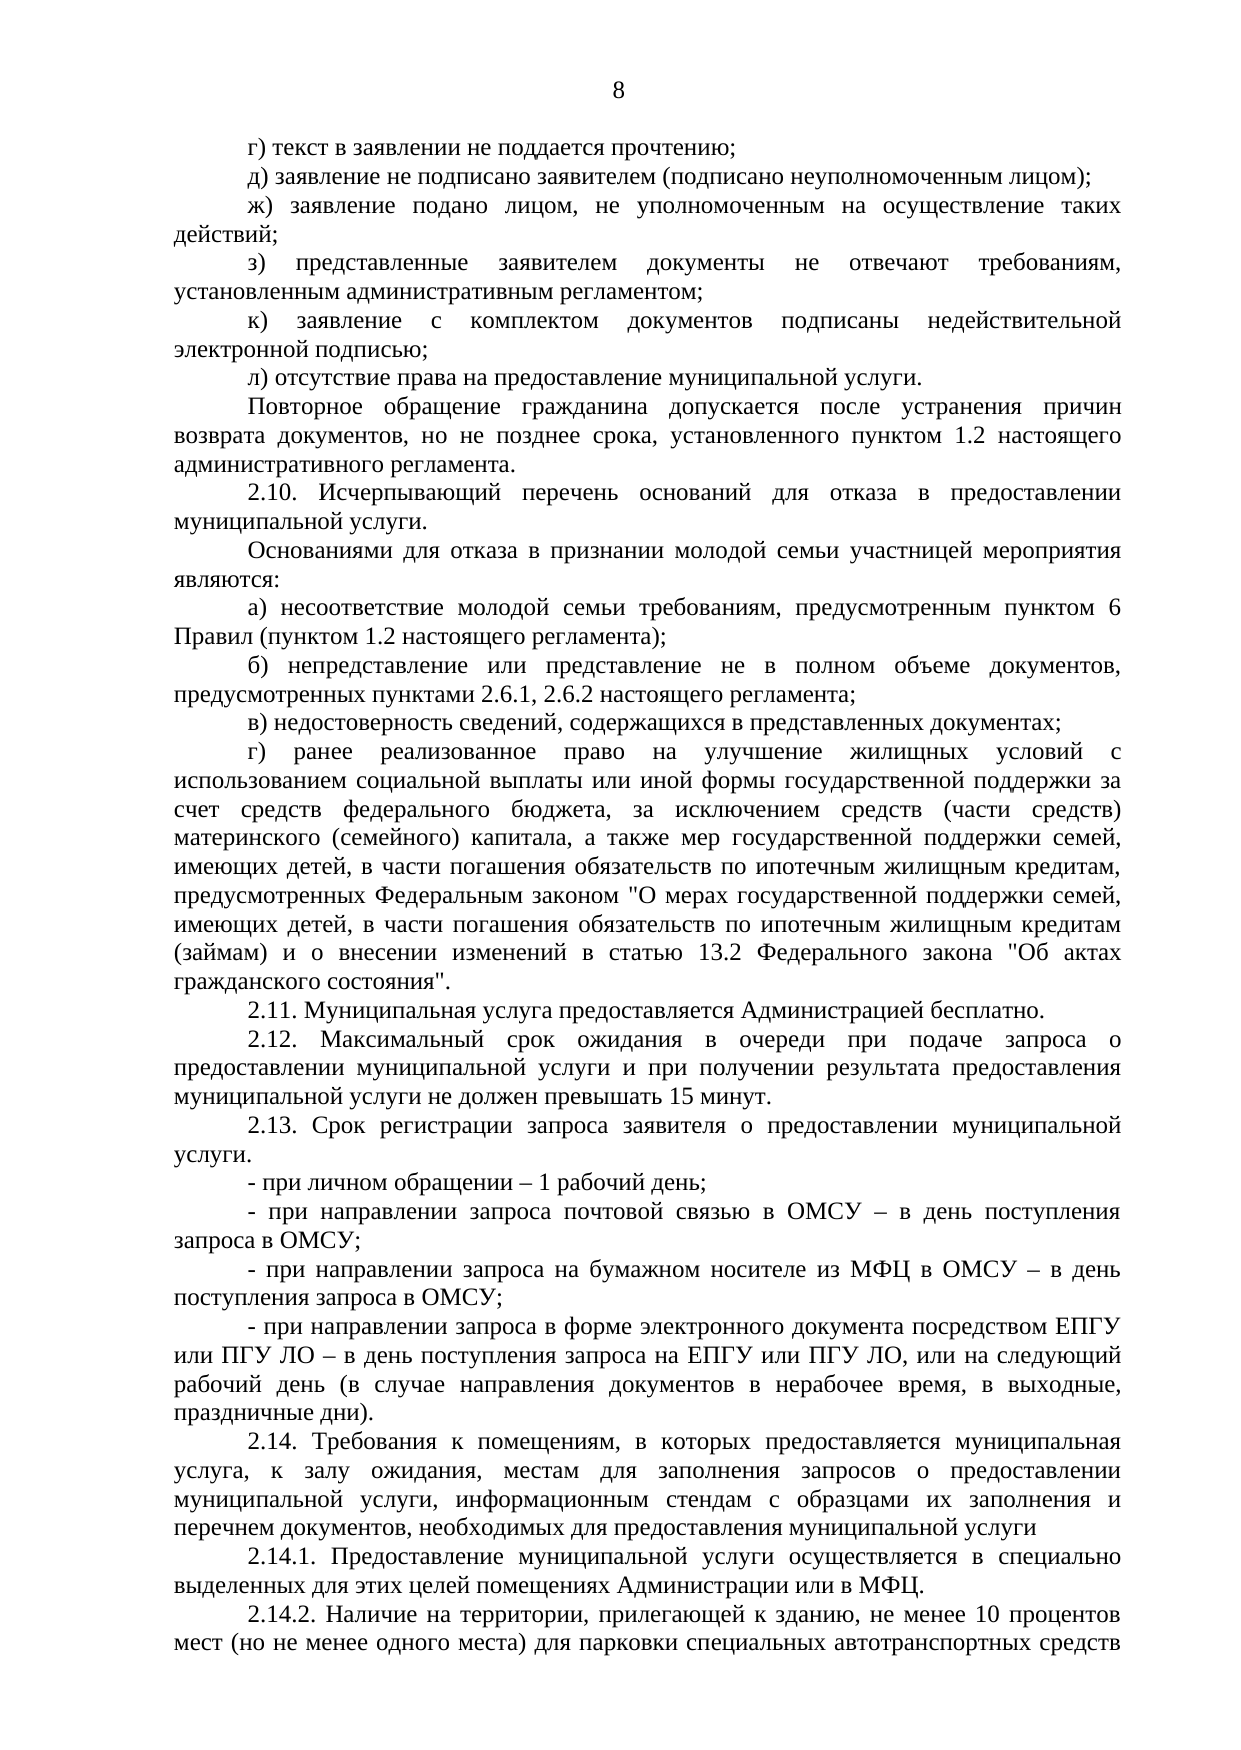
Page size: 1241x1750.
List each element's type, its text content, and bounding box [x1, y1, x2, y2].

text 2.14.1. Предоставление муниципальной услуги осуществляется в специально выделенных для этих целей помещениях Администрации или в МФЦ. [174, 1541, 1122, 1599]
text 2.14. Требования к помещениям, в которых предоставляется муниципальная услуга, к залу ожидания, местам для заполнения запросов о предоставлении муниципальной услуги, информационным стендам с образцами их заполнения и перечнем документов, необходимых для предоставления муниципальной услуги [174, 1426, 1122, 1541]
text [174, 1599, 1122, 1656]
text з) представленные заявителем документы не отвечают требованиям, установленным административным регламентом; [174, 247, 1122, 305]
text 2.10. Исчерпывающий перечень оснований для отказа в предоставлении муниципальной услуги. [174, 477, 1122, 535]
text л) отсутствие права на предоставление муниципальной услуги. [174, 362, 1122, 391]
text Основаниями для отказа в признании молодой семьи участницей мероприятия являются: [174, 535, 1122, 592]
text - при направлении запроса в форме электронного документа посредством ЕПГУ или ПГУ ЛО – в день поступления запроса на ЕПГУ или ПГУ ЛО, или на следующий рабочий день (в случае направления документов в нерабочее время, в выходные, праздничные дни). [174, 1311, 1122, 1426]
text а) несоответствие молодой семьи требованиям, предусмотренным пунктом 6 Правил (пунктом 1.2 настоящего регламента); [174, 592, 1122, 650]
text 2.11. Муниципальная услуга предоставляется Администрацией бесплатно. [174, 995, 1122, 1024]
text в) недостоверность сведений, содержащихся в представленных документах; [174, 707, 1122, 736]
text - при направлении запроса почтовой связью в ОМСУ – в день поступления запроса в ОМСУ; [174, 1196, 1122, 1254]
text 2.12. Максимальный срок ожидания в очереди при подаче запроса о предоставлении муниципальной услуги и при получении результата предоставления муниципальной услуги не должен превышать 15 минут. [174, 1024, 1122, 1110]
text б) непредставление или представление не в полном объеме документов, предусмотренных пунктами 2.6.1, 2.6.2 настоящего регламента; [174, 650, 1122, 707]
text Повторное обращение гражданина допускается после устранения причин возврата документов, но не позднее срока, установленного пунктом 1.2 настоящего административного регламента. [174, 391, 1122, 477]
text г) ранее реализованное право на улучшение жилищных условий с использованием социальной выплаты или иной формы государственной поддержки за счет средств федерального бюджета, за исключением средств (части средств) материнского (семейного) капитала, а также мер государственной поддержки семей, имеющих детей, в части погашения обязательств по ипотечным жилищным кредитам, предусмотренных Федеральным законом "О мерах государственной поддержки семей, имеющих детей, в части погашения обязательств по ипотечным жилищным кредитам (займам) и о внесении изменений в статью 13.2 Федерального закона "Об актах гражданского состояния". [174, 736, 1122, 995]
text - при направлении запроса на бумажном носителе из МФЦ в ОМСУ – в день поступления запроса в ОМСУ; [174, 1254, 1122, 1311]
text - при личном обращении – 1 рабочий день; [174, 1167, 1122, 1196]
text д) заявление не подписано заявителем (подписано неуполномоченным лицом); [174, 161, 1122, 190]
text к) заявление с комплектом документов подписаны недействительной электронной подписью; [174, 305, 1122, 362]
text 2.13. Срок регистрации запроса заявителя о предоставлении муниципальной услуги. [174, 1110, 1122, 1167]
text г) текст в заявлении не поддается прочтению; [174, 132, 1122, 161]
text ж) заявление подано лицом, не уполномоченным на осуществление таких действий; [174, 190, 1122, 247]
